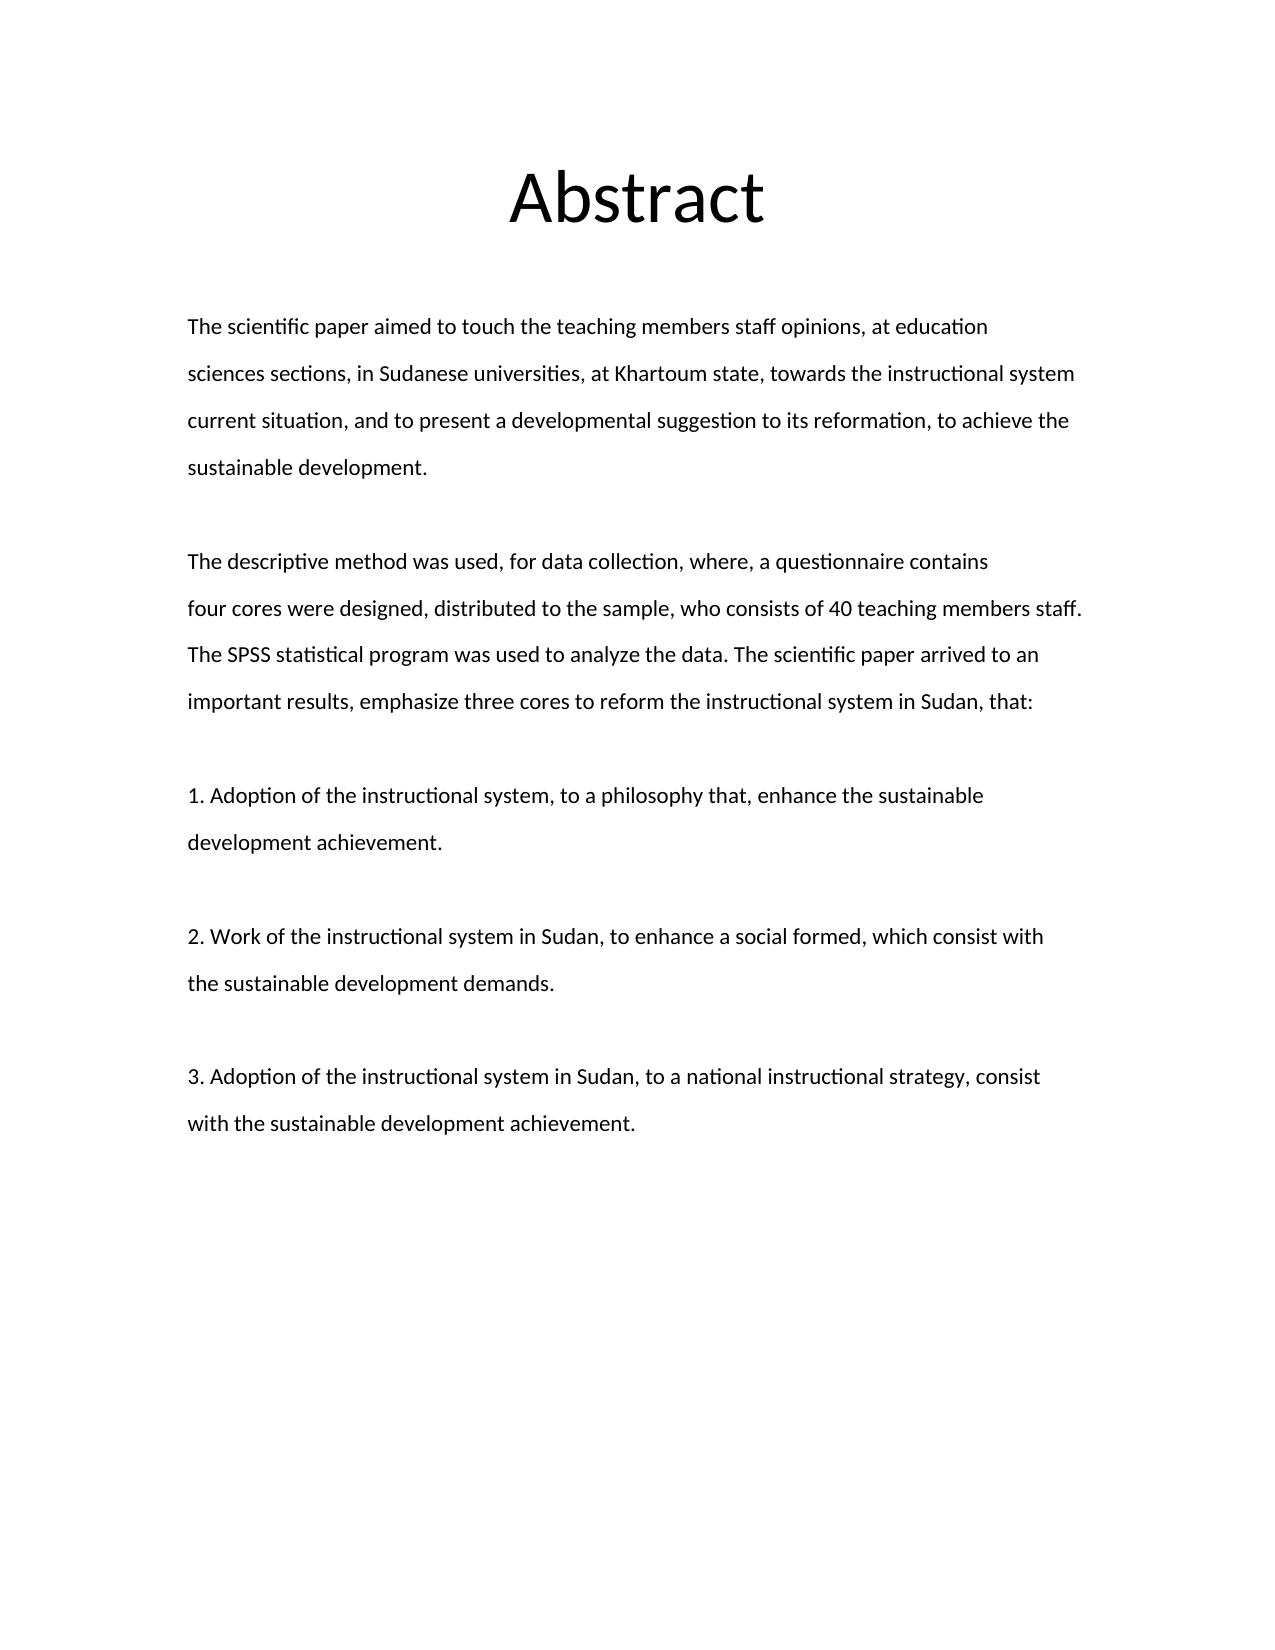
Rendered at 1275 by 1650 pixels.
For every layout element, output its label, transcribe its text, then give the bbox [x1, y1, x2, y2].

text important results, emphasize three cores to reform the instructional system in Sudan, that: [187, 687, 1087, 715]
text 3. Adoption of the instructional system in Sudan, to a national instructional strategy, consist [187, 1062, 1087, 1090]
text four cores were designed, distributed to the sample, who consists of 40 teaching members staff. [187, 594, 1087, 622]
text The descriptive method was used, for data collection, where, a questionnaire contains [187, 547, 1087, 575]
text Abstract [187, 150, 1087, 242]
text The SPSS statistical program was used to analyze the data. The scientific paper arrived to an [187, 641, 1087, 668]
text with the sustainable development achievement. [187, 1109, 1087, 1137]
text sustainable development. [187, 453, 1087, 481]
text 2. Work of the instructional system in Sudan, to enhance a social formed, which consist with [187, 922, 1087, 950]
text the sustainable development demands. [187, 969, 1087, 997]
text 1. Adoption of the instructional system, to a philosophy that, enhance the sustainable [187, 781, 1087, 809]
text The scientific paper aimed to touch the teaching members staff opinions, at education [187, 312, 1087, 340]
text sciences sections, in Sudanese universities, at Khartoum state, towards the instructional system [187, 359, 1087, 387]
text current situation, and to present a developmental suggestion to its reformation, to achieve the [187, 406, 1087, 434]
text development achievement. [187, 828, 1087, 856]
